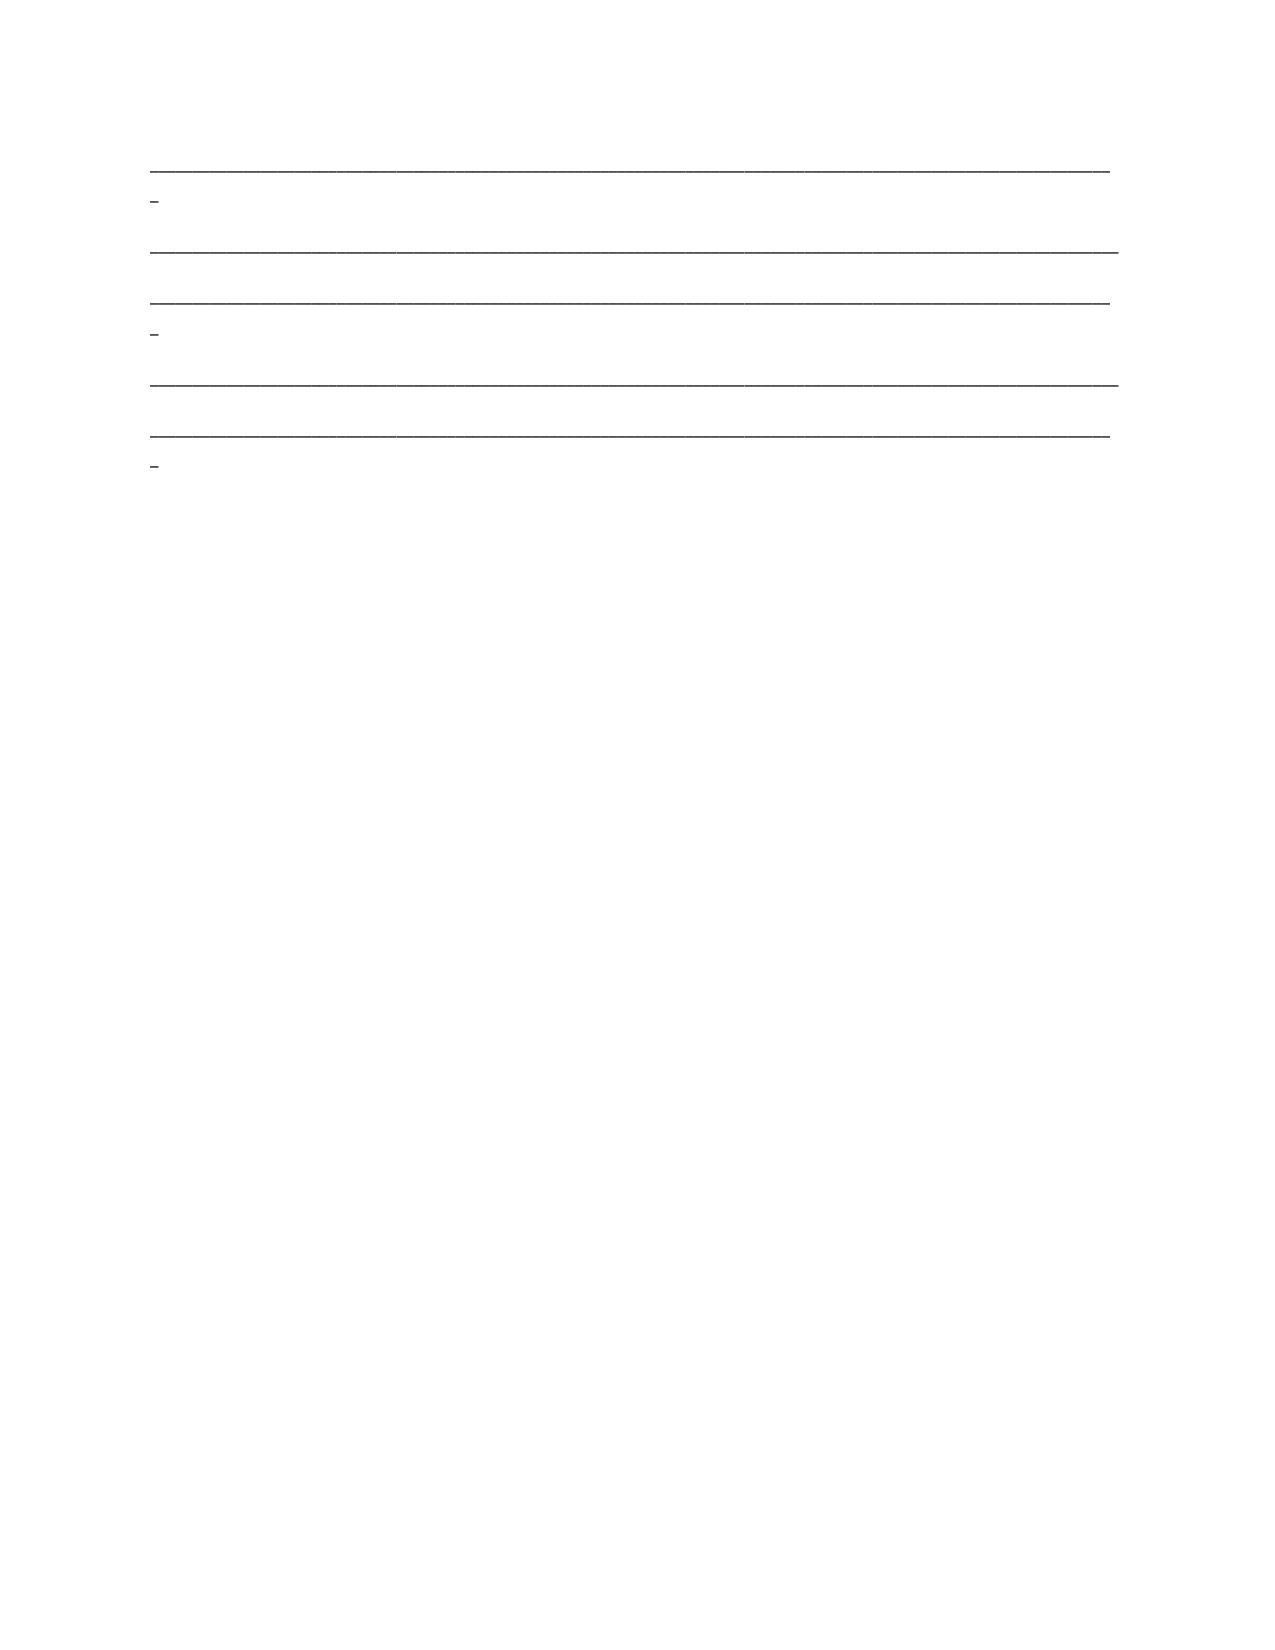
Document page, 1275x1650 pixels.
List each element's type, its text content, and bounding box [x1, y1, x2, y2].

text __________________________________________________________________________________________________________________ [150, 414, 1125, 471]
text __________________________________________________________________________________________________________________ [150, 363, 1125, 390]
text __________________________________________________________________________________________________________________ [150, 282, 1125, 339]
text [150, 150, 1125, 207]
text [150, 231, 1125, 258]
